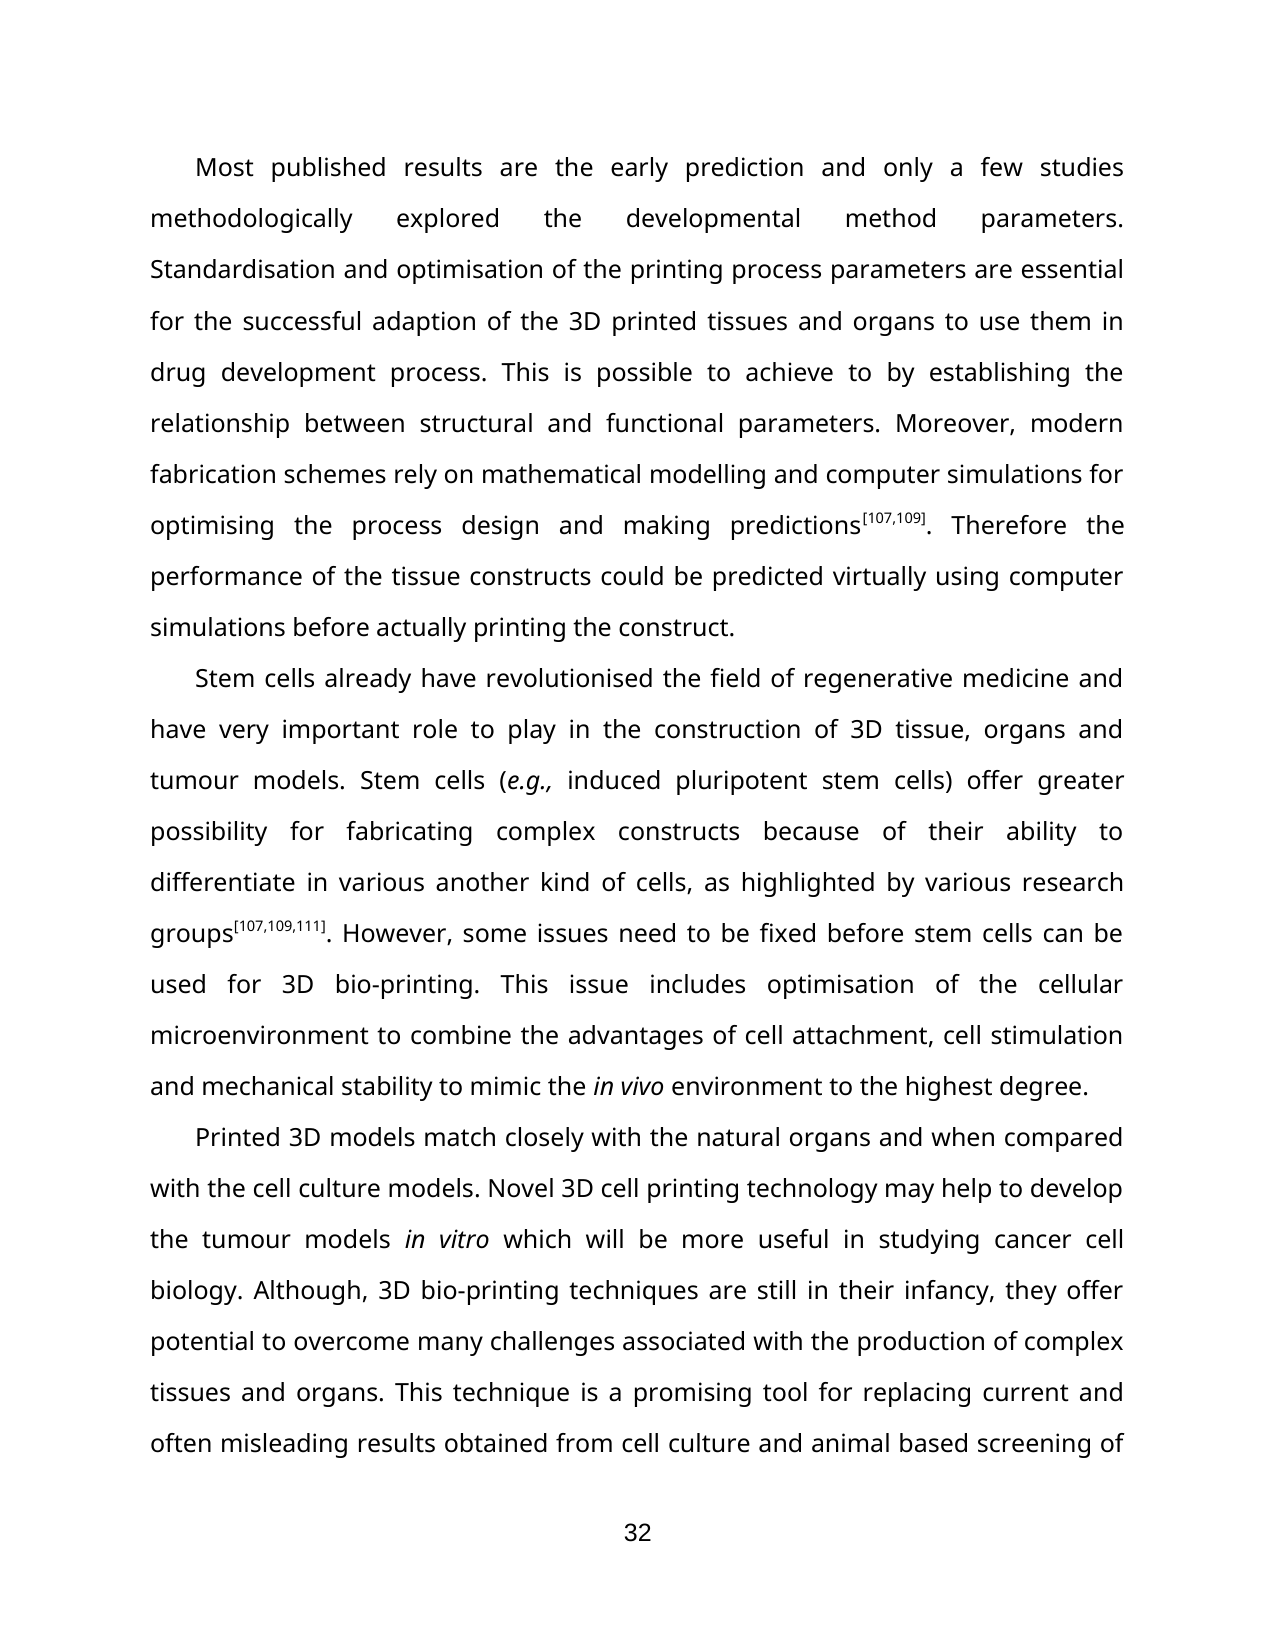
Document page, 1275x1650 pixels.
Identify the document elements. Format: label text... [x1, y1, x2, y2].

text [150, 1120, 1125, 1460]
text Most published results are the early prediction and only a few studies methodologically explored the developmental method parameters. Standardisation and optimisation of the printing process parameters are essential for the successful adaption of the 3D printed tissues and organs to use them in drug development process. This is possible to achieve to by establishing the relationship between structural and functional parameters. Moreover, modern fabrication schemes rely on mathematical modelling and computer simulations for optimising the process design and making predictions[107,109]. Therefore the performance of the tissue constructs could be predicted virtually using computer simulations before actually printing the construct. [150, 150, 1125, 643]
text Stem cells already have revolutionised the field of regenerative medicine and have very important role to play in the construction of 3D tissue, organs and tumour models. Stem cells (e.g., induced pluripotent stem cells) offer greater possibility for fabricating complex constructs because of their ability to differentiate in various another kind of cells, as highlighted by various research groups[107,109,111]. However, some issues need to be fixed before stem cells can be used for 3D bio-printing. This issue includes optimisation of the cellular microenvironment to combine the advantages of cell attachment, cell stimulation and mechanical stability to mimic the in vivo environment to the highest degree. [150, 660, 1125, 1103]
